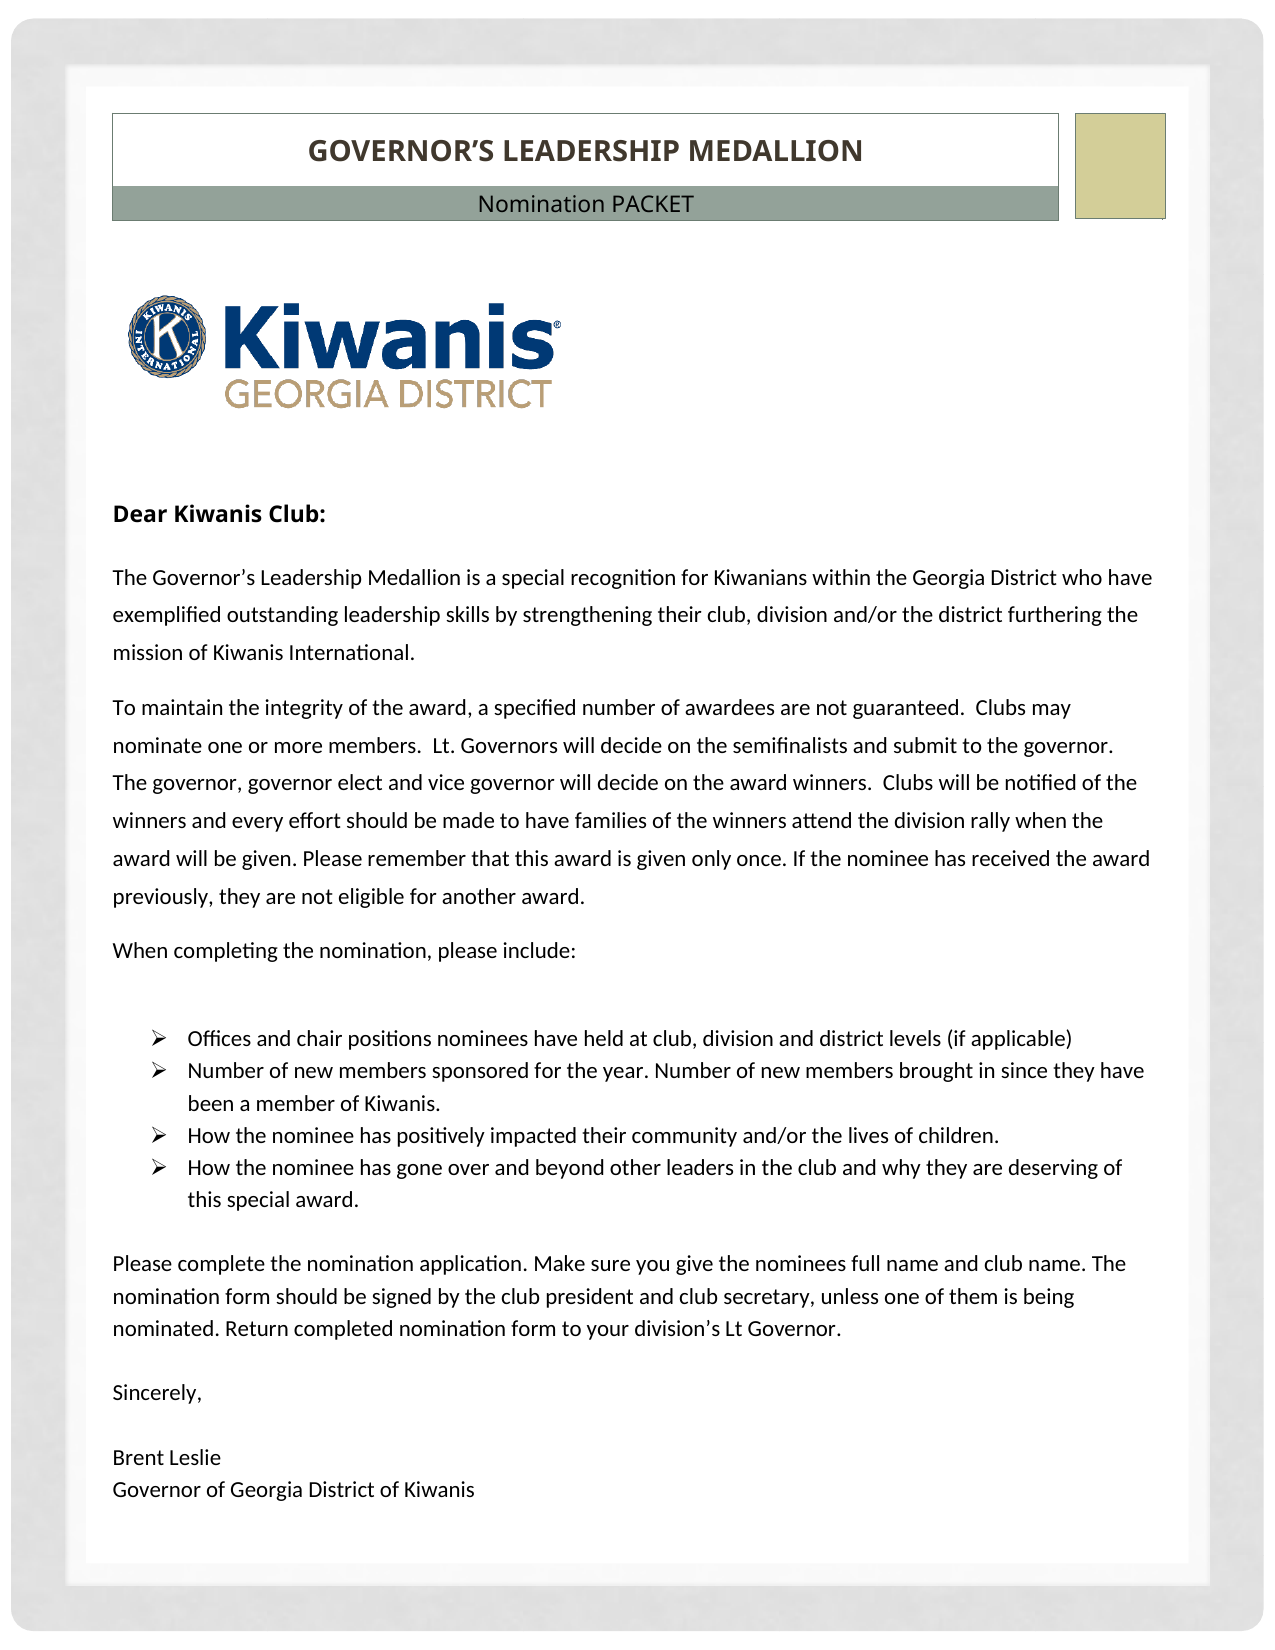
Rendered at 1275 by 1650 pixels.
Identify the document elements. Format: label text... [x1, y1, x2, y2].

list How the nominee has positively impacted their community and/or the lives of children. [150, 1121, 1162, 1149]
text To maintain the integrity of the award, a specified number of awardees are not guaranteed. Clubs may nominate one or more members. Lt. Governors will decide on the semifinalists and submit to the governor. The governor, governor elect and vice governor will decide on the award winners. Clubs will be notified of the winners and every effort should be made to have families of the winners attend the division rally when the award will be given. Please remember that this award is given only once. If the nominee has received the award previously, they are not eligible for another award. [112, 693, 1162, 910]
text Sincerely, [112, 1378, 1162, 1406]
list Offices and chair positions nominees have held at club, division and district levels (if applicable) [150, 1024, 1162, 1052]
table_header [1059, 113, 1162, 220]
text Dear Kiwanis Club: [112, 498, 1162, 529]
table_cell [113, 186, 1058, 220]
list Number of new members sponsored for the year. Number of new members brought in since they have been a member of Kiwanis. [150, 1056, 1162, 1117]
text Brent Leslie [112, 1443, 1162, 1471]
text The Governor’s Leadership Medallion is a special recognition for Kiwanians within the Georgia District who have exemplified outstanding leadership skills by strengthening their club, division and/or the district furthering the mission of Kiwanis International. [112, 563, 1162, 666]
text Governor of Georgia District of Kiwanis [112, 1475, 1162, 1503]
picture [121, 287, 566, 413]
table_header [113, 114, 1058, 186]
list How the nominee has gone over and beyond other leaders in the club and why they are deserving of this special award. [150, 1153, 1162, 1213]
text Please complete the nomination application. Make sure you give the nominees full name and club name. The nomination form should be signed by the club president and club secretary, unless one of them is being nominated. Return completed nomination form to your division’s Lt Governor. [112, 1249, 1162, 1342]
text When completing the nomination, please include: [112, 936, 1162, 964]
